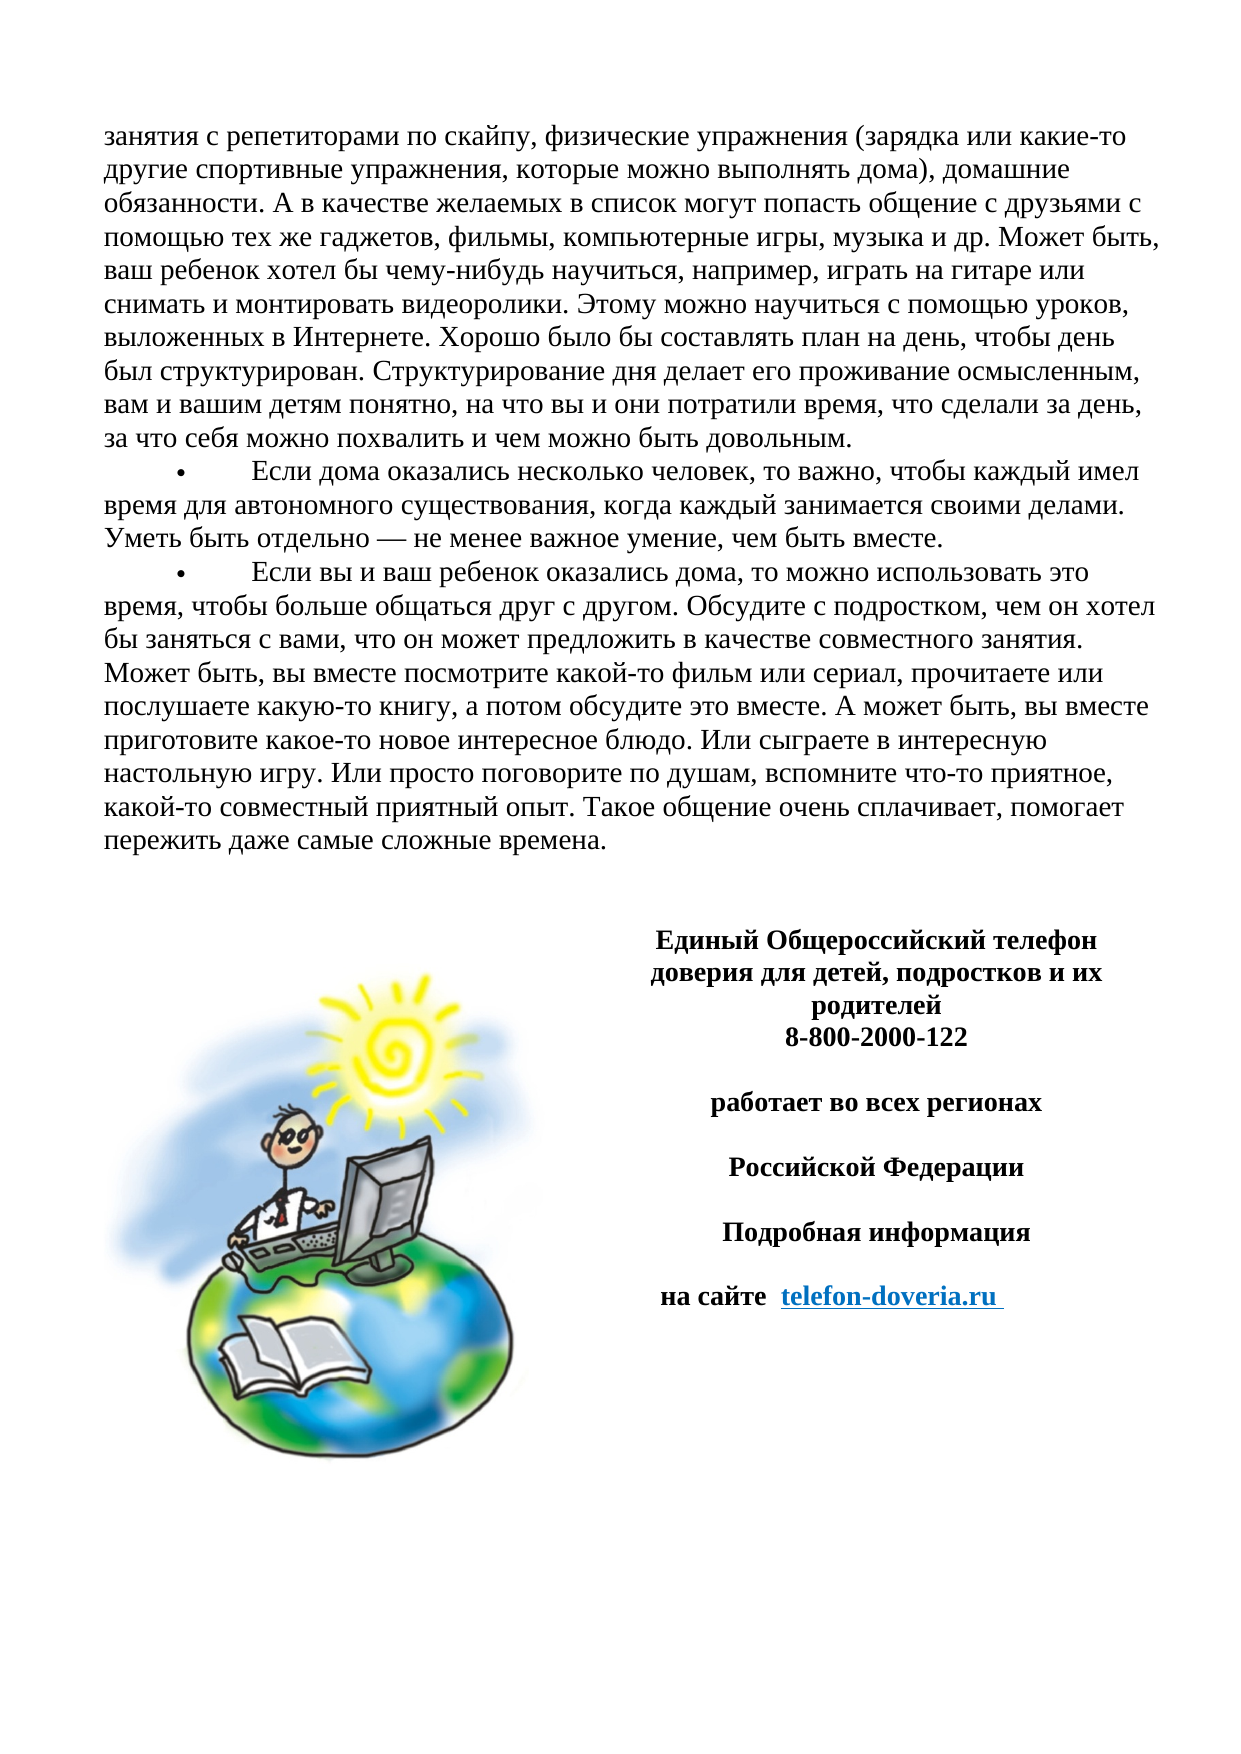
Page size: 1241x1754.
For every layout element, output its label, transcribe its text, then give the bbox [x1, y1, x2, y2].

text Единый Общероссийский телефон доверия для детей, подростков и их родителей [568, 923, 1167, 1020]
picture [103, 923, 568, 1534]
list Если дома оказались несколько человек, то важно, чтобы каждый имел время для автономного существования, когда каждый занимается своими делами. Уметь быть отдельно — не менее важное умение, чем быть вместе. [103, 453, 1167, 554]
text Подробная информация [568, 1215, 1167, 1247]
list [103, 118, 1167, 453]
text 8-800-2000-122 [568, 1020, 1167, 1053]
list Если вы и ваш ребенок оказались дома, то можно использовать это время, чтобы больше общаться друг с другом. Обсудите с подростком, чем он хотел бы заняться с вами, что он может предложить в качестве совместного занятия. Может быть, вы вместе посмотрите какой-то фильм или сериал, прочитаете или послушаете какую-то книгу, а потом обсудите это вместе. А может быть, вы вместе приготовите какое-то новое интересное блюдо. Или сыграете в интересную настольную игру. Или просто поговорите по душам, вспомните что-то приятное, какой-то совместный приятный опыт. Такое общение очень сплачивает, помогает пережить даже самые сложные времена. [103, 554, 1167, 856]
text на сайте telefon-doveria.ru [568, 1279, 1167, 1312]
text Российской Федерации [568, 1150, 1167, 1182]
text работает во всех регионах [568, 1085, 1167, 1117]
